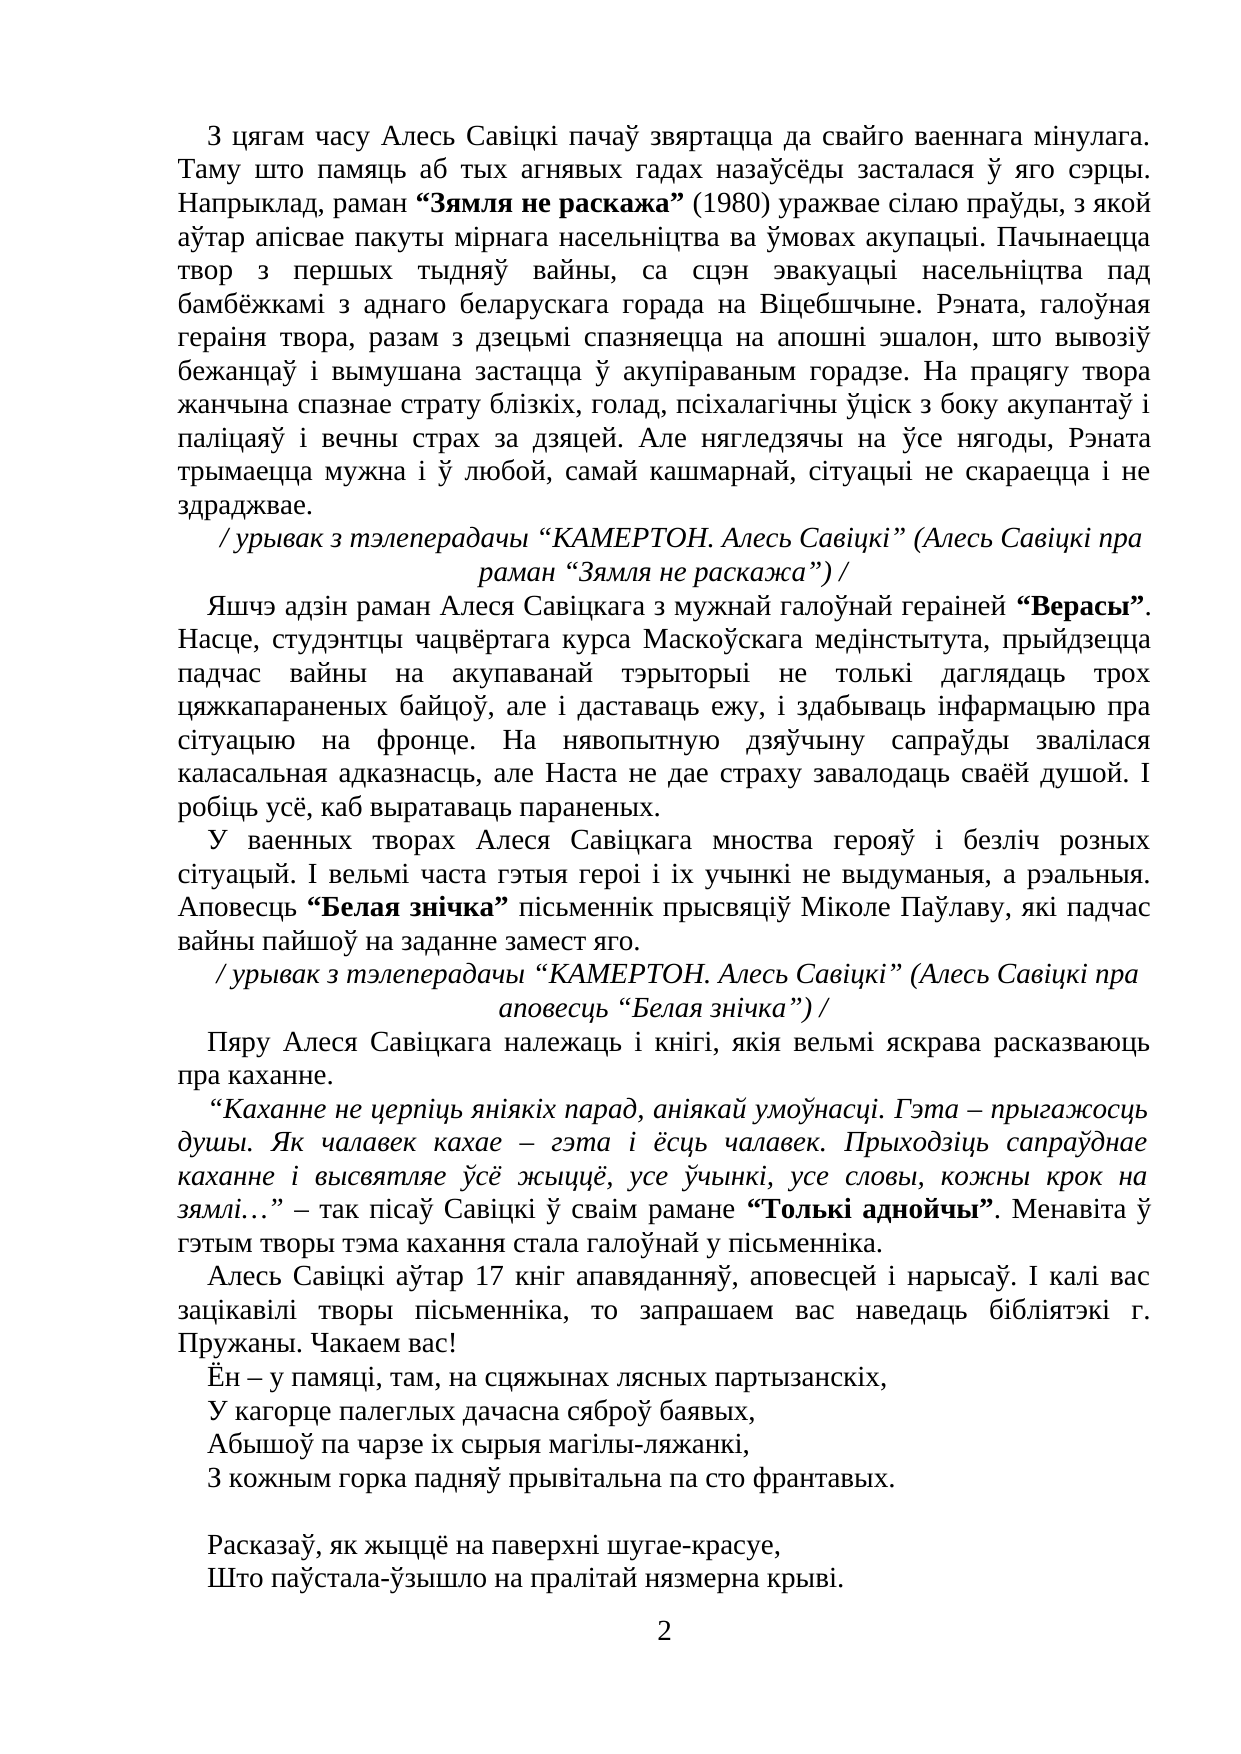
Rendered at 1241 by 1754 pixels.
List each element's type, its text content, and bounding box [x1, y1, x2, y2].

text У ваенных творах Алеся Савіцкага мноства герояў і безліч розных сітуацый. І вельмі часта гэтыя героі і іх учынкі не выдуманыя, а рэальныя. Аповесць “Белая знічка” пісьменнік прысвяціў Міколе Паўлаву, які падчас вайны пайшоў на заданне замест яго. [177, 822, 1152, 957]
text З цягам часу Алесь Савіцкі пачаў звяртацца да свайго ваеннага мінулага. Таму што памяць аб тых агнявых гадах назаўсёды засталася ў яго сэрцы. Напрыклад, раман “Зямля не раскажа” (1980) уражвае сілаю праўды, з якой аўтар апісвае пакуты мірнага насельніцтва ва ўмовах акупацыі. Пачынаецца твор з першых тыдняў вайны, са сцэн эвакуацыі насельніцтва пад бамбёжкамі з аднаго беларускага горада на Віцебшчыне. Рэната, галоўная гераіня твора, разам з дзецьмі спазняецца на апошні эшалон, што вывозіў бежанцаў і вымушана застацца ў акупіраваным горадзе. На працягу твора жанчына спазнае страту блізкіх, голад, псіхалагічны ўціск з боку акупантаў і паліцаяў і вечны страх за дзяцей. Але нягледзячы на ​​ўсе нягоды, Рэната трымаецца мужна і ў любой, самай кашмарнай, сітуацыі не скараецца і не здраджвае. [177, 118, 1152, 521]
text З кожным горка падняў прывітальна па сто франтавых. [177, 1460, 1152, 1493]
text Ён – у памяці, там, на сцяжынах лясных партызанскіх, [177, 1359, 1152, 1393]
text Расказаў, як жыццё на паверхні шугае-красуе, [177, 1527, 1152, 1560]
text “Каханне не церпіць яніякіх парад, аніякай умоўнасці. Гэта – прыгажосць душы. Як чалавек кахае – гэта і ёсць чалавек. Прыходзіць сапраўднае каханне і высвятляе ўсё жыццё, усе ўчынкі, усе словы, кожны крок на зямлі…” – так пісаў Савіцкі ў сваім рамане “Толькі аднойчы”. Менавіта ў гэтым творы тэма кахання стала галоўнай у пісьменніка. [177, 1091, 1152, 1258]
text Што паўстала-ўзышло на пралітай нязмерна крыві. [177, 1560, 1152, 1594]
text / урывак з тэлеперадачы “КАМЕРТОН. Алесь Савіцкі” (Алесь Савіцкі пра раман “Зямля не раскажа”) / [177, 521, 1152, 588]
text / урывак з тэлеперадачы “КАМЕРТОН. Алесь Савіцкі” (Алесь Савіцкі пра аповесць “Белая знічка”) / [177, 957, 1152, 1024]
text Абышоў па чарзе іх сырыя магілы-ляжанкі, [177, 1426, 1152, 1460]
text Алесь Савіцкі аўтар 17 кніг апавяданняў, аповесцей і нарысаў. І калі вас зацікавілі творы пісьменніка, то запрашаем вас наведаць бібліятэкі г. Пружаны. Чакаем вас! [177, 1258, 1152, 1359]
text Пяру Алеся Савіцкага належаць і кнігі, якія вельмі яскрава расказваюць пра каханне. [177, 1024, 1152, 1091]
text Яшчэ адзін раман Алеся Савіцкага з мужнай галоўнай гераіней “Верасы”. Насце, студэнтцы чацвёртага курса Маскоўскага медінстытута, прыйдзецца падчас вайны на акупаванай тэрыторыі не толькі даглядаць трох цяжкапараненых байцоў, але і даставаць ежу, і здабываць інфармацыю пра сітуацыю на фронце. На нявопытную дзяўчыну сапраўды звалілася каласальная адказнасць, але Наста не дае страху завалодаць сваёй душой. І робіць усё, каб выратаваць параненых. [177, 588, 1152, 822]
text У кагорце палеглых дачасна сяброў баявых, [177, 1393, 1152, 1426]
